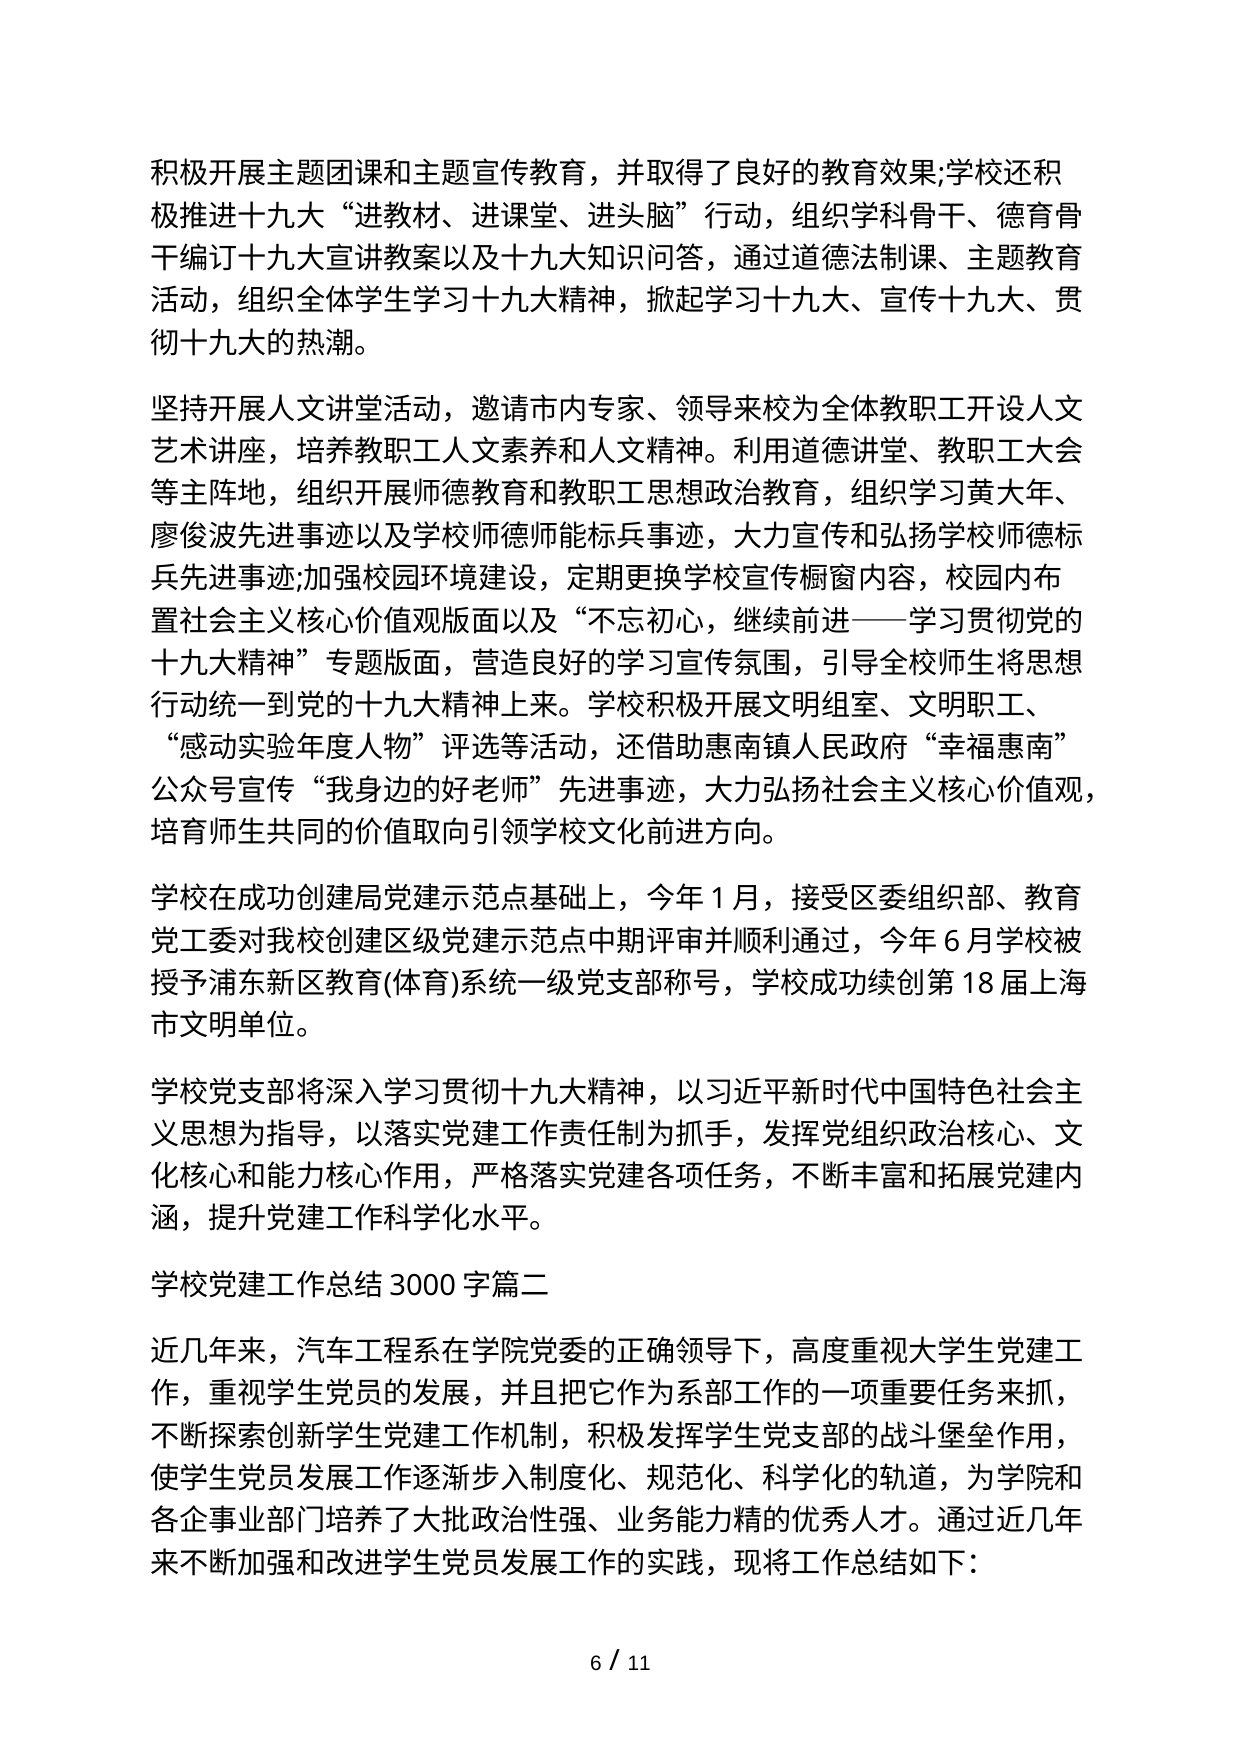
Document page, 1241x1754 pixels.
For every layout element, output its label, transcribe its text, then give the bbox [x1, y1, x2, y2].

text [150, 150, 1090, 362]
text 近几年来，汽车工程系在学院党委的正确领导下，高度重视大学生党建工作，重视学生党员的发展，并且把它作为系部工作的一项重要任务来抓，不断探索创新学生党建工作机制，积极发挥学生党支部的战斗堡垒作用，使学生党员发展工作逐渐步入制度化、规范化、科学化的轨道，为学院和各企事业部门培养了大批政治性强、业务能力精的优秀人才。通过近几年来不断加强和改进学生党员发展工作的实践，现将工作总结如下： [150, 1328, 1090, 1581]
text 学校在成功创建局党建示范点基础上，今年1月，接受区委组织部、教育党工委对我校创建区级党建示范点中期评审并顺利通过，今年6月学校被授予浦东新区教育(体育)系统一级党支部称号，学校成功续创第18届上海市文明单位。 [150, 875, 1090, 1044]
text 学校党支部将深入学习贯彻十九大精神，以习近平新时代中国特色社会主义思想为指导，以落实党建工作责任制为抓手，发挥党组织政治核心、文化核心和能力核心作用，严格落实党建各项任务，不断丰富和拓展党建内涵，提升党建工作科学化水平。 [150, 1068, 1090, 1237]
text 坚持开展人文讲堂活动，邀请市内专家、领导来校为全体教职工开设人文艺术讲座，培养教职工人文素养和人文精神。利用道德讲堂、教职工大会等主阵地，组织开展师德教育和教职工思想政治教育，组织学习黄大年、廖俊波先进事迹以及学校师德师能标兵事迹，大力宣传和弘扬学校师德标兵先进事迹;加强校园环境建设，定期更换学校宣传橱窗内容，校园内布置社会主义核心价值观版面以及“不忘初心，继续前进——学习贯彻党的十九大精神”专题版面，营造良好的学习宣传氛围，引导全校师生将思想行动统一到党的十九大精神上来。学校积极开展文明组室、文明职工、“感动实验年度人物”评选等活动，还借助惠南镇人民政府“幸福惠南”公众号宣传“我身边的好老师”先进事迹，大力弘扬社会主义核心价值观，培育师生共同的价值取向引领学校文化前进方向。 [150, 386, 1090, 851]
text 学校党建工作总结3000字篇二 [150, 1261, 1090, 1304]
